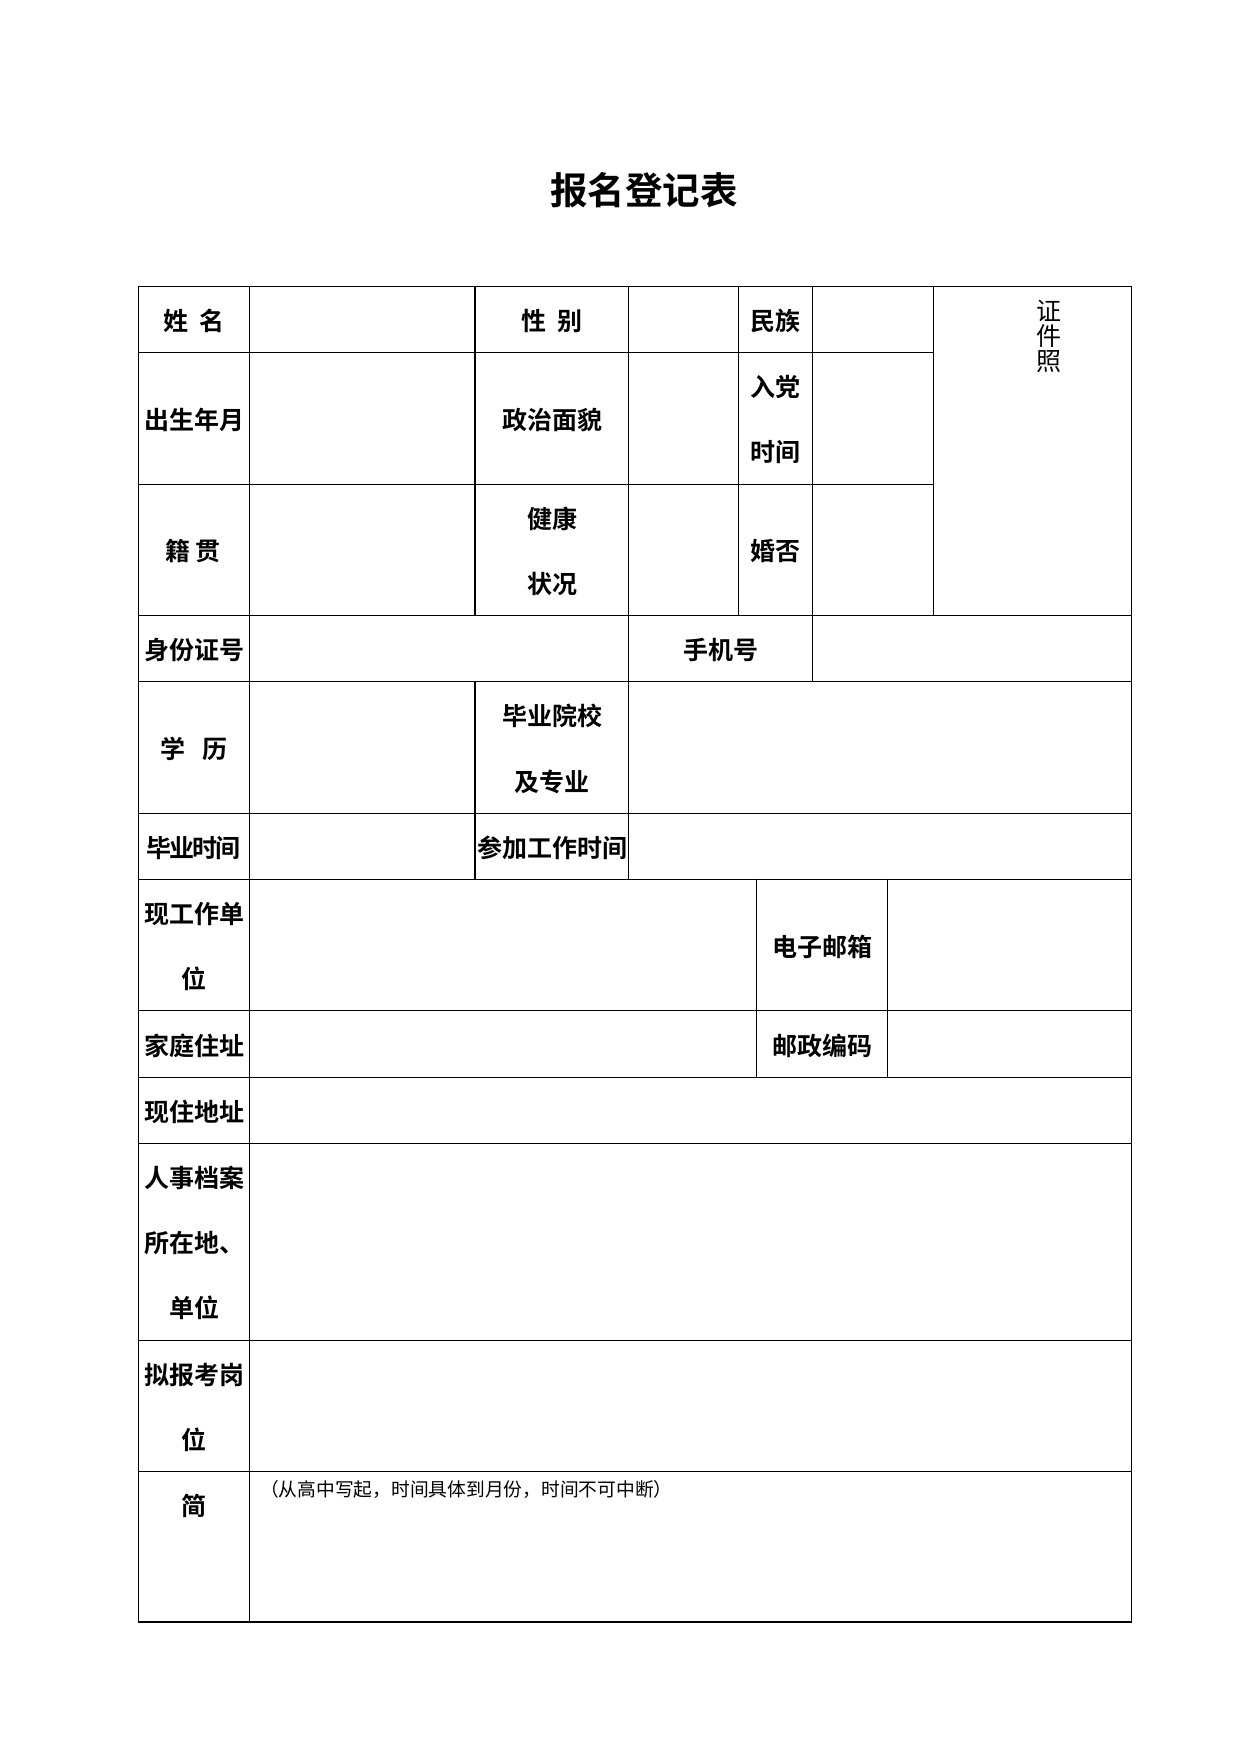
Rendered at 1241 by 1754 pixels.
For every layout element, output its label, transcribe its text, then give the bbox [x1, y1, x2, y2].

table_cell 拟报考岗位 [139, 1341, 249, 1471]
table_cell 现工作单位 [139, 880, 249, 1010]
table_cell 现住地址 [139, 1078, 249, 1143]
table_cell [250, 880, 756, 1010]
table_cell 毕业院校 及专业 [476, 682, 628, 813]
table_cell [888, 1011, 1131, 1077]
table_cell [250, 353, 474, 483]
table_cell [250, 1472, 1131, 1621]
table_cell [813, 353, 933, 483]
table_cell 邮政编码 [757, 1011, 887, 1077]
table_cell 手机号 [629, 616, 812, 681]
table_cell 婚否 [739, 485, 812, 615]
table_cell [250, 1011, 756, 1077]
table_cell 参加工作时间 [476, 814, 628, 879]
table_cell 家庭住址 [139, 1011, 249, 1077]
table_cell [629, 682, 1131, 813]
table_cell [250, 814, 474, 879]
table_cell 简 历 [139, 1472, 249, 1621]
table_cell [629, 814, 1131, 879]
table_cell [250, 1341, 1131, 1471]
table_cell 籍 贯 [139, 485, 249, 615]
table_cell [813, 485, 933, 615]
table_cell 毕业时间 [139, 814, 249, 879]
text 报名登记表 [165, 155, 1122, 220]
table_header [629, 287, 738, 352]
table_cell [813, 616, 1131, 681]
table_header [813, 287, 933, 352]
table_header [250, 287, 474, 352]
table_cell 入党时间 [739, 353, 812, 483]
table_header 姓 名 [139, 287, 249, 352]
table_header 民族 [739, 287, 812, 352]
table_cell [629, 485, 738, 615]
table_header 性 别 [476, 287, 628, 352]
table_cell 出生年月 [139, 353, 249, 483]
table_cell [250, 1144, 1131, 1339]
table_cell [250, 682, 474, 813]
table_cell [250, 1078, 1131, 1143]
table_cell 电子邮箱 [757, 880, 887, 1010]
table_cell [250, 616, 628, 681]
table_cell 身份证号 [139, 616, 249, 681]
table_cell 学 历 [139, 682, 249, 813]
table_cell 政治面貌 [476, 353, 628, 483]
table_header 证件照 [934, 287, 1131, 615]
table_cell 人事档案 所在地、单位 [139, 1144, 249, 1339]
table_cell 健康 状况 [476, 485, 628, 615]
table_cell [629, 353, 738, 483]
table_cell [250, 485, 474, 615]
table_cell [888, 880, 1131, 1010]
